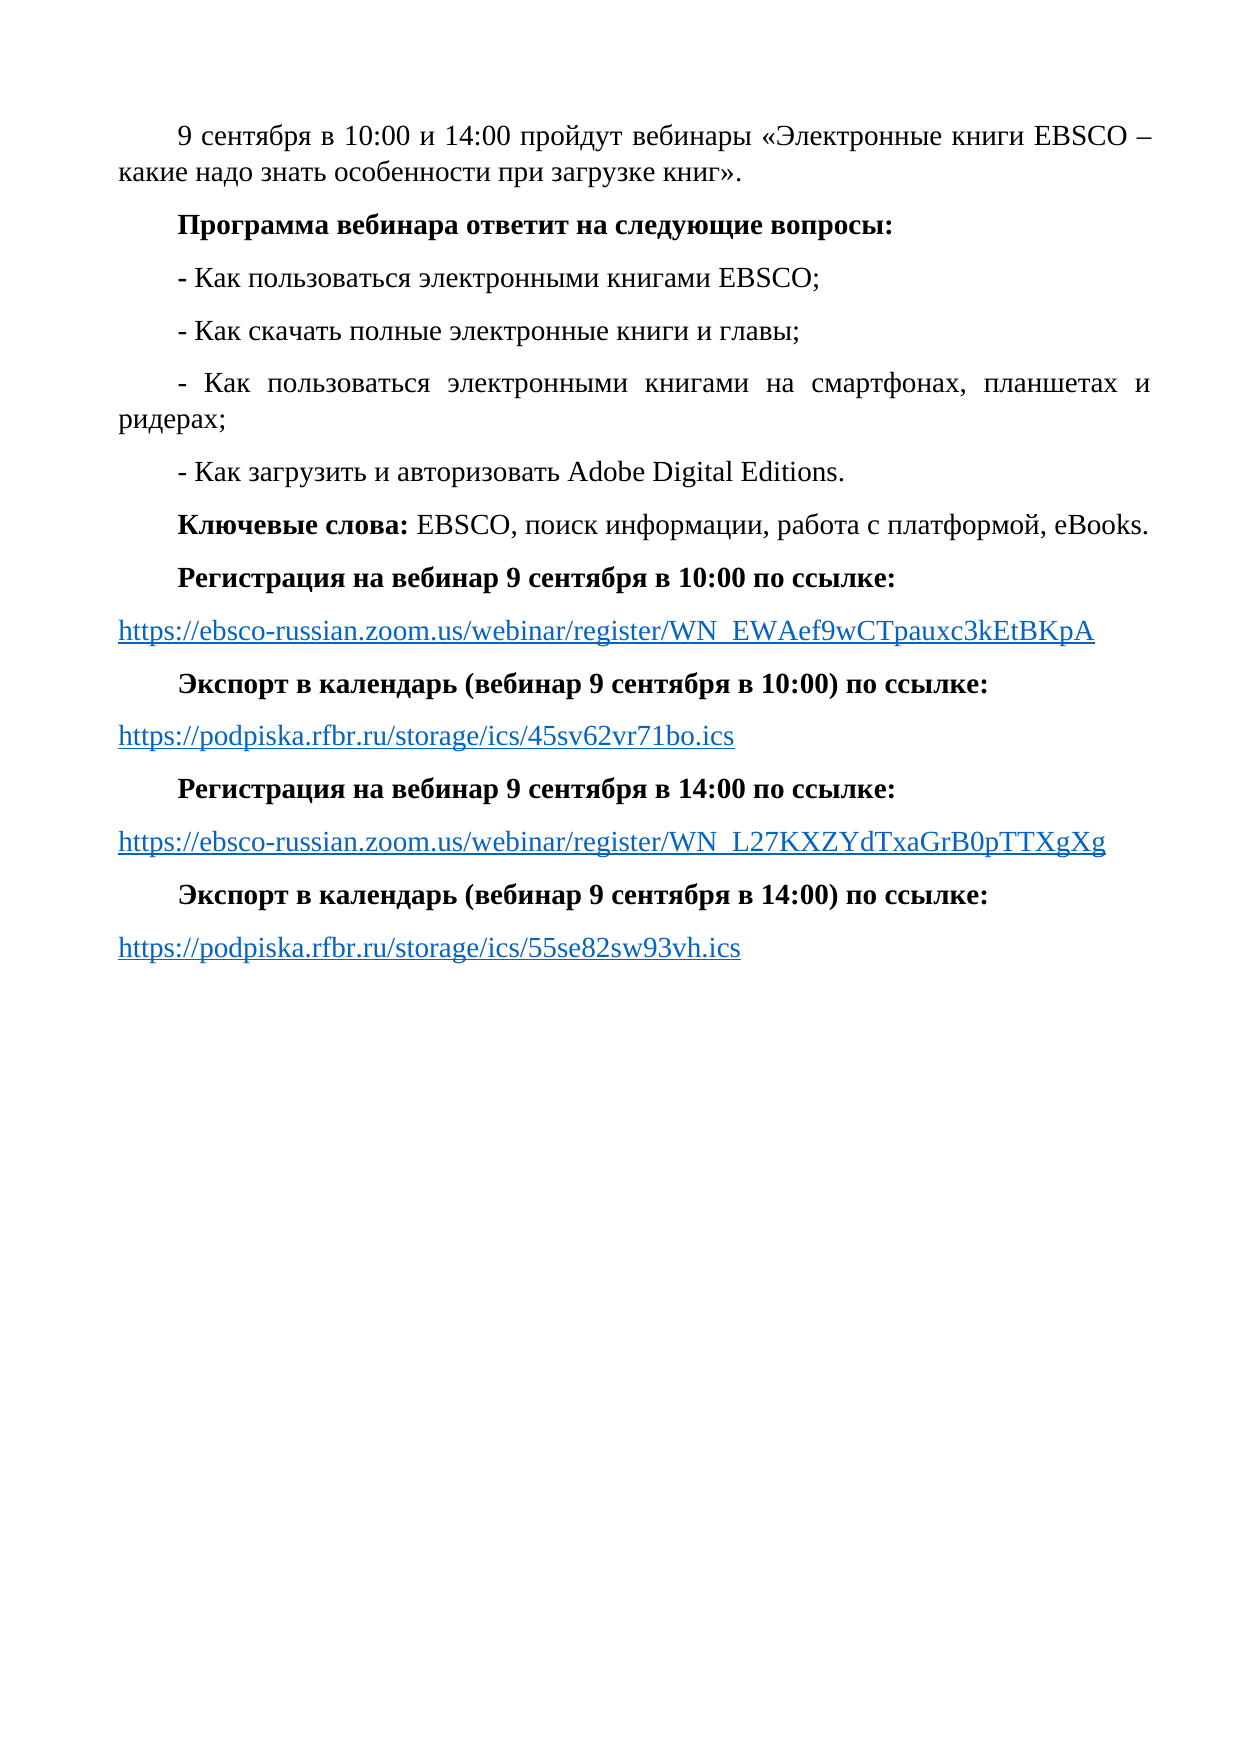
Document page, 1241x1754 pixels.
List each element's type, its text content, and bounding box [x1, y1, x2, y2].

text Ключевые слова: EBSCO, поиск информации, работа с платформой, eBooks. [118, 507, 1152, 541]
text Программа вебинара ответит на следующие вопросы: [118, 207, 1152, 241]
text https://ebsco-russian.zoom.us/webinar/register/WN_L27KXZYdTxaGrB0pTTXgXg [118, 824, 1152, 858]
text Экспорт в календарь (вебинар 9 сентября в 14:00) по ссылке: [118, 877, 1152, 911]
text - Как пользоваться электронными книгами на смартфонах, планшетах и ридерах; [118, 366, 1152, 435]
text https://ebsco-russian.zoom.us/webinar/register/WN_EWAef9wCTpauxc3kEtBKpA [118, 613, 1152, 646]
text - Как пользоваться электронными книгами EBSCO; [118, 260, 1152, 293]
text https://podpiska.rfbr.ru/storage/ics/55se82sw93vh.ics [118, 930, 1152, 963]
text https://podpiska.rfbr.ru/storage/ics/45sv62vr71bo.ics [118, 718, 1152, 752]
text Регистрация на вебинар 9 сентября в 14:00 по ссылке: [118, 771, 1152, 805]
text Экспорт в календарь (вебинар 9 сентября в 10:00) по ссылке: [118, 666, 1152, 699]
text Регистрация на вебинар 9 сентября в 10:00 по ссылке: [118, 560, 1152, 594]
text - Как скачать полные электронные книги и главы; [118, 313, 1152, 346]
text 9 сентября в 10:00 и 14:00 пройдут вебинары «Электронные книги EBSCO – какие надо знать особенности при загрузке книг». [118, 118, 1152, 188]
text - Как загрузить и авторизовать Adobe Digital Editions. [118, 454, 1152, 488]
